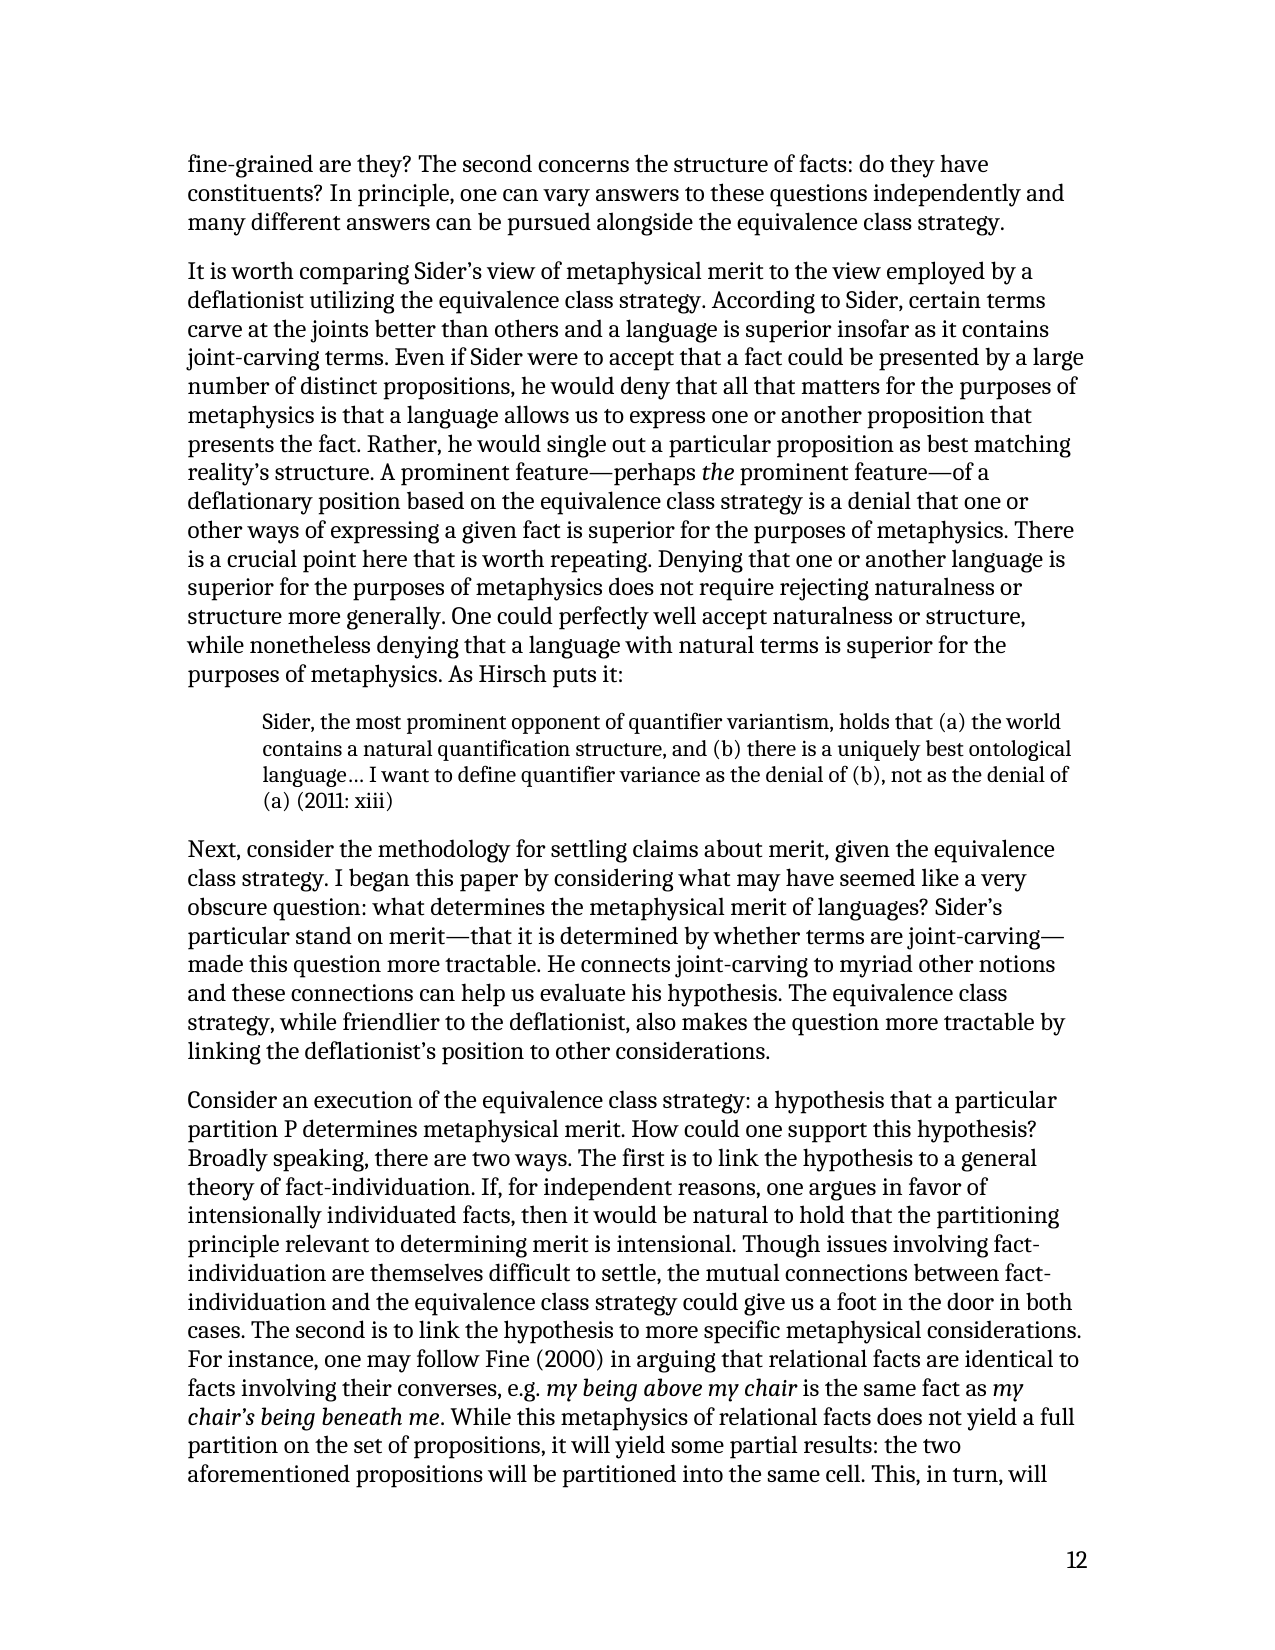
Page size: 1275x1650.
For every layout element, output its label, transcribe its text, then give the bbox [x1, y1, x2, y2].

text Sider, the most prominent opponent of quantifier variantism, holds that (a) the world contains a natural quantification structure, and (b) there is a uniquely best ontological language… I want to define quantifier variance as the denial of (b), not as the denial of (a) (2011: xiii) [262, 709, 1087, 814]
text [187, 150, 1087, 236]
text Next, consider the methodology for settling claims about merit, given the equivalence class strategy. I began this paper by considering what may have seemed like a very obscure question: what determines the metaphysical merit of languages? Sider’s particular stand on merit—that it is determined by whether terms are joint-carving—made this question more tractable. He connects joint-carving to myriad other notions and these connections can help us evaluate his hypothesis. The equivalence class strategy, while friendlier to the deflationist, also makes the question more tractable by linking the deflationist’s position to other considerations. [187, 835, 1087, 1065]
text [187, 1086, 1087, 1489]
text It is worth comparing Sider’s view of metaphysical merit to the view employed by a deflationist utilizing the equivalence class strategy. According to Sider, certain terms carve at the joints better than others and a language is superior insofar as it contains joint-carving terms. Even if Sider were to accept that a fact could be presented by a large number of distinct propositions, he would deny that all that matters for the purposes of metaphysics is that a language allows us to express one or another proposition that presents the fact. Rather, he would single out a particular proposition as best matching reality’s structure. A prominent feature—perhaps the prominent feature—of a deflationary position based on the equivalence class strategy is a denial that one or other ways of expressing a given fact is superior for the purposes of metaphysics. There is a crucial point here that is worth repeating. Denying that one or another language is superior for the purposes of metaphysics does not require rejecting naturalness or structure more generally. One could perfectly well accept naturalness or structure, while nonetheless denying that a language with natural terms is superior for the purposes of metaphysics. As Hirsch puts it: [187, 257, 1087, 688]
